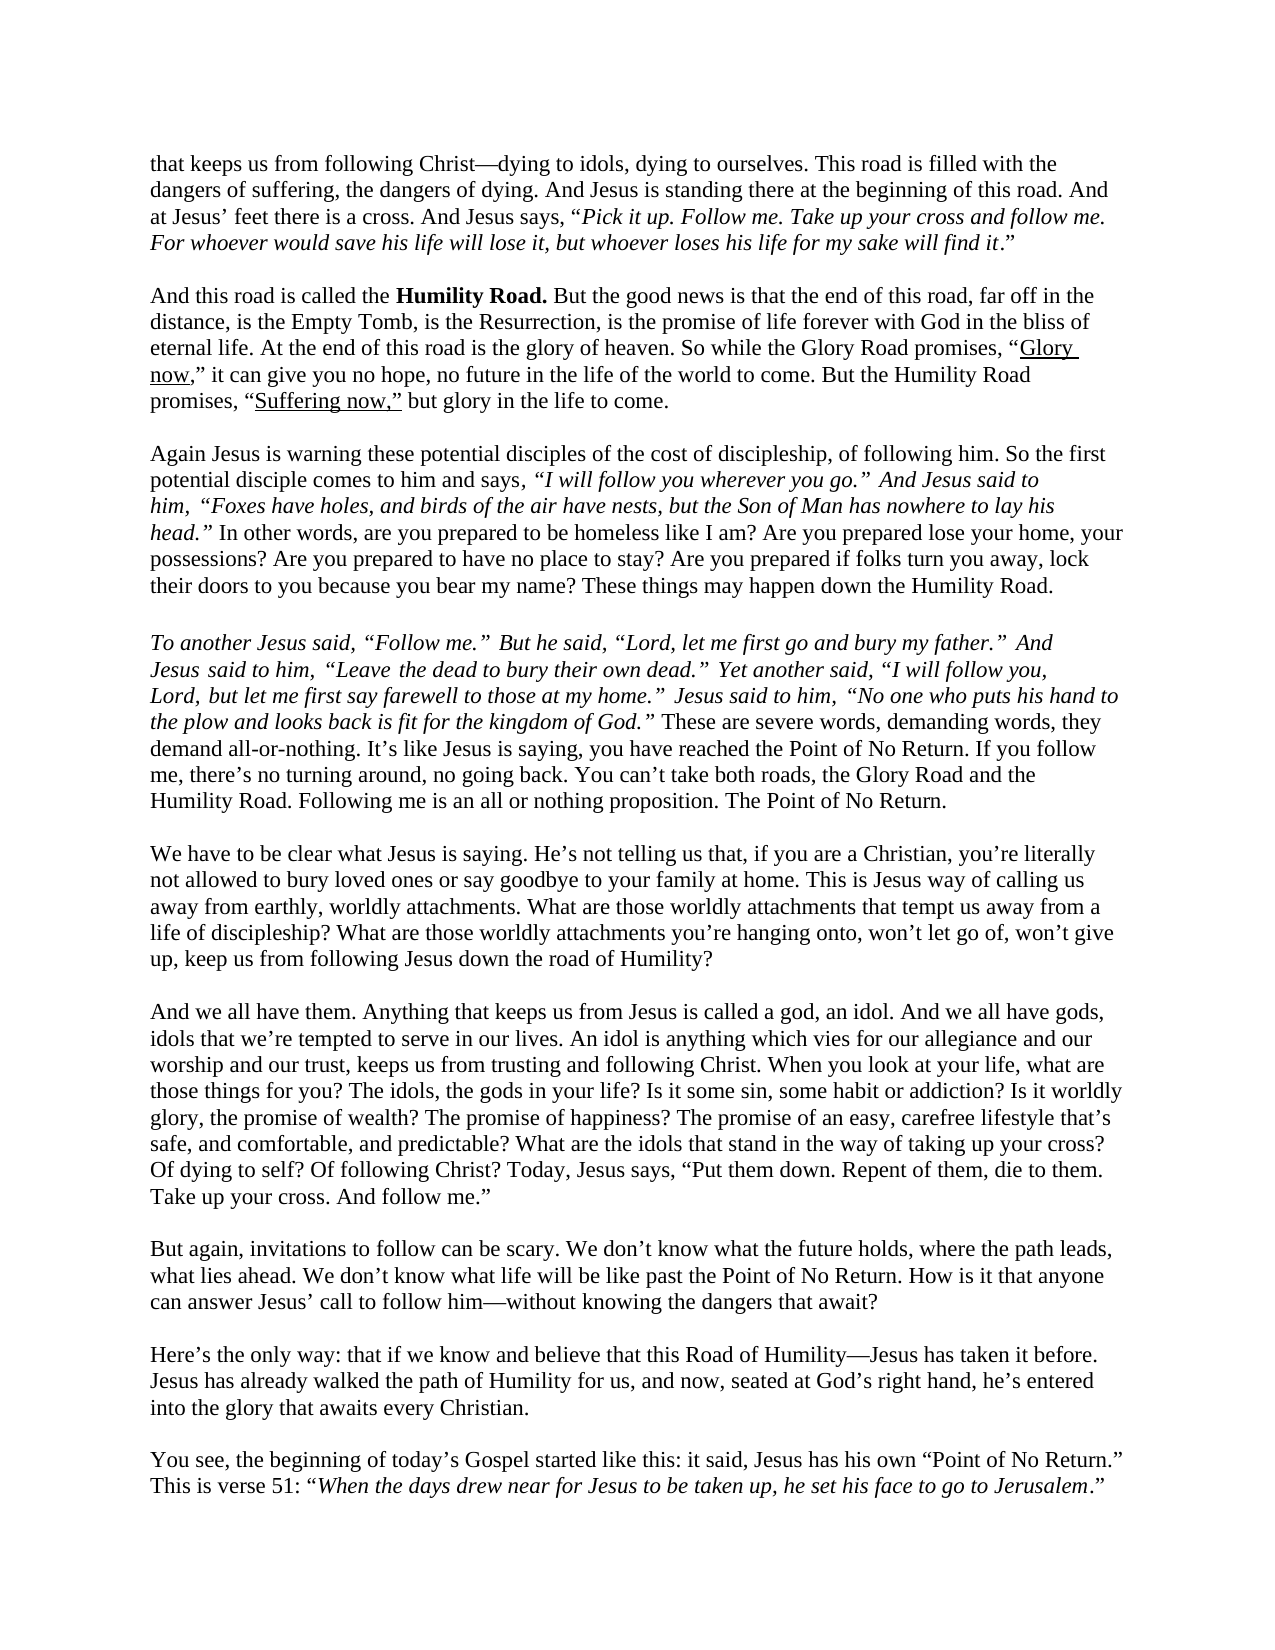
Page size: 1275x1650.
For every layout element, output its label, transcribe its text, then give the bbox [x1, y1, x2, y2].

text We have to be clear what Jesus is saying. He’s not telling us that, if you are a Christian, you’re literally not allowed to bury loved ones or say goodbye to your family at home. This is Jesus way of calling us away from earthly, worldly attachments. What are those worldly attachments that tempt us away from a life of discipleship? What are those worldly attachments you’re hanging onto, won’t let go of, won’t give up, keep us from following Jesus down the road of Humility? [150, 840, 1125, 972]
text Again Jesus is warning these potential disciples of the cost of discipleship, of following him. So the first potential disciple comes to him and says, “I will follow you wherever you go.” And Jesus said to him, “Foxes have holes, and birds of the air have nests, but the Son of Man has nowhere to lay his head.” In other words, are you prepared to be homeless like I am? Are you prepared lose your home, your possessions? Are you prepared to have no place to stay? Are you prepared if folks turn you away, lock their doors to you because you bear my name? These things may happen down the Humility Road. [150, 440, 1125, 598]
text And this road is called the Humility Road. But the good news is that the end of this road, far off in the distance, is the Empty Tomb, is the Resurrection, is the promise of life forever with God in the bliss of eternal life. At the end of this road is the glory of heaven. So while the Glory Road promises, “Glory now,” it can give you no hope, no future in the life of the world to come. But the Humility Road promises, “Suffering now,” but glory in the life to come. [150, 282, 1125, 413]
text To another Jesus said, “Follow me.” But he said, “Lord, let me first go and bury my father.” And Jesus said to him, “Leave the dead to bury their own dead.” Yet another said, “I will follow you, Lord, but let me first say farewell to those at my home.” Jesus said to him, “No one who puts his hand to the plow and looks back is fit for the kingdom of God.” These are severe words, demanding words, they demand all-or-nothing. It’s like Jesus is saying, you have reached the Point of No Return. If you follow me, there’s no turning around, no going back. You can’t take both roads, the Glory Road and the Humility Road. Following me is an all or nothing proposition. The Point of No Return. [150, 629, 1125, 814]
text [150, 150, 1125, 255]
text But again, invitations to follow can be scary. We don’t know what the future holds, where the path leads, what lies ahead. We don’t know what life will be like past the Point of No Return. How is it that anyone can answer Jesus’ call to follow him—without knowing the dangers that await? [150, 1235, 1125, 1314]
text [150, 1446, 1125, 1499]
text And we all have them. Anything that keeps us from Jesus is called a god, an idol. And we all have gods, idols that we’re tempted to serve in our lives. An idol is anything which vies for our allegiance and our worship and our trust, keeps us from trusting and following Christ. When you look at your life, what are those things for you? The idols, the gods in your life? Is it some sin, some habit or addiction? Is it worldly glory, the promise of wealth? The promise of happiness? The promise of an easy, carefree lifestyle that’s safe, and comfortable, and predictable? What are the idols that stand in the way of taking up your cross? Of dying to self? Of following Christ? Today, Jesus says, “Put them down. Repent of them, die to them. Take up your cross. And follow me.” [150, 998, 1125, 1209]
text Here’s the only way: that if we know and believe that this Road of Humility—Jesus has taken it before. Jesus has already walked the path of Humility for us, and now, seated at God’s right hand, he’s entered into the glory that awaits every Christian. [150, 1341, 1125, 1420]
